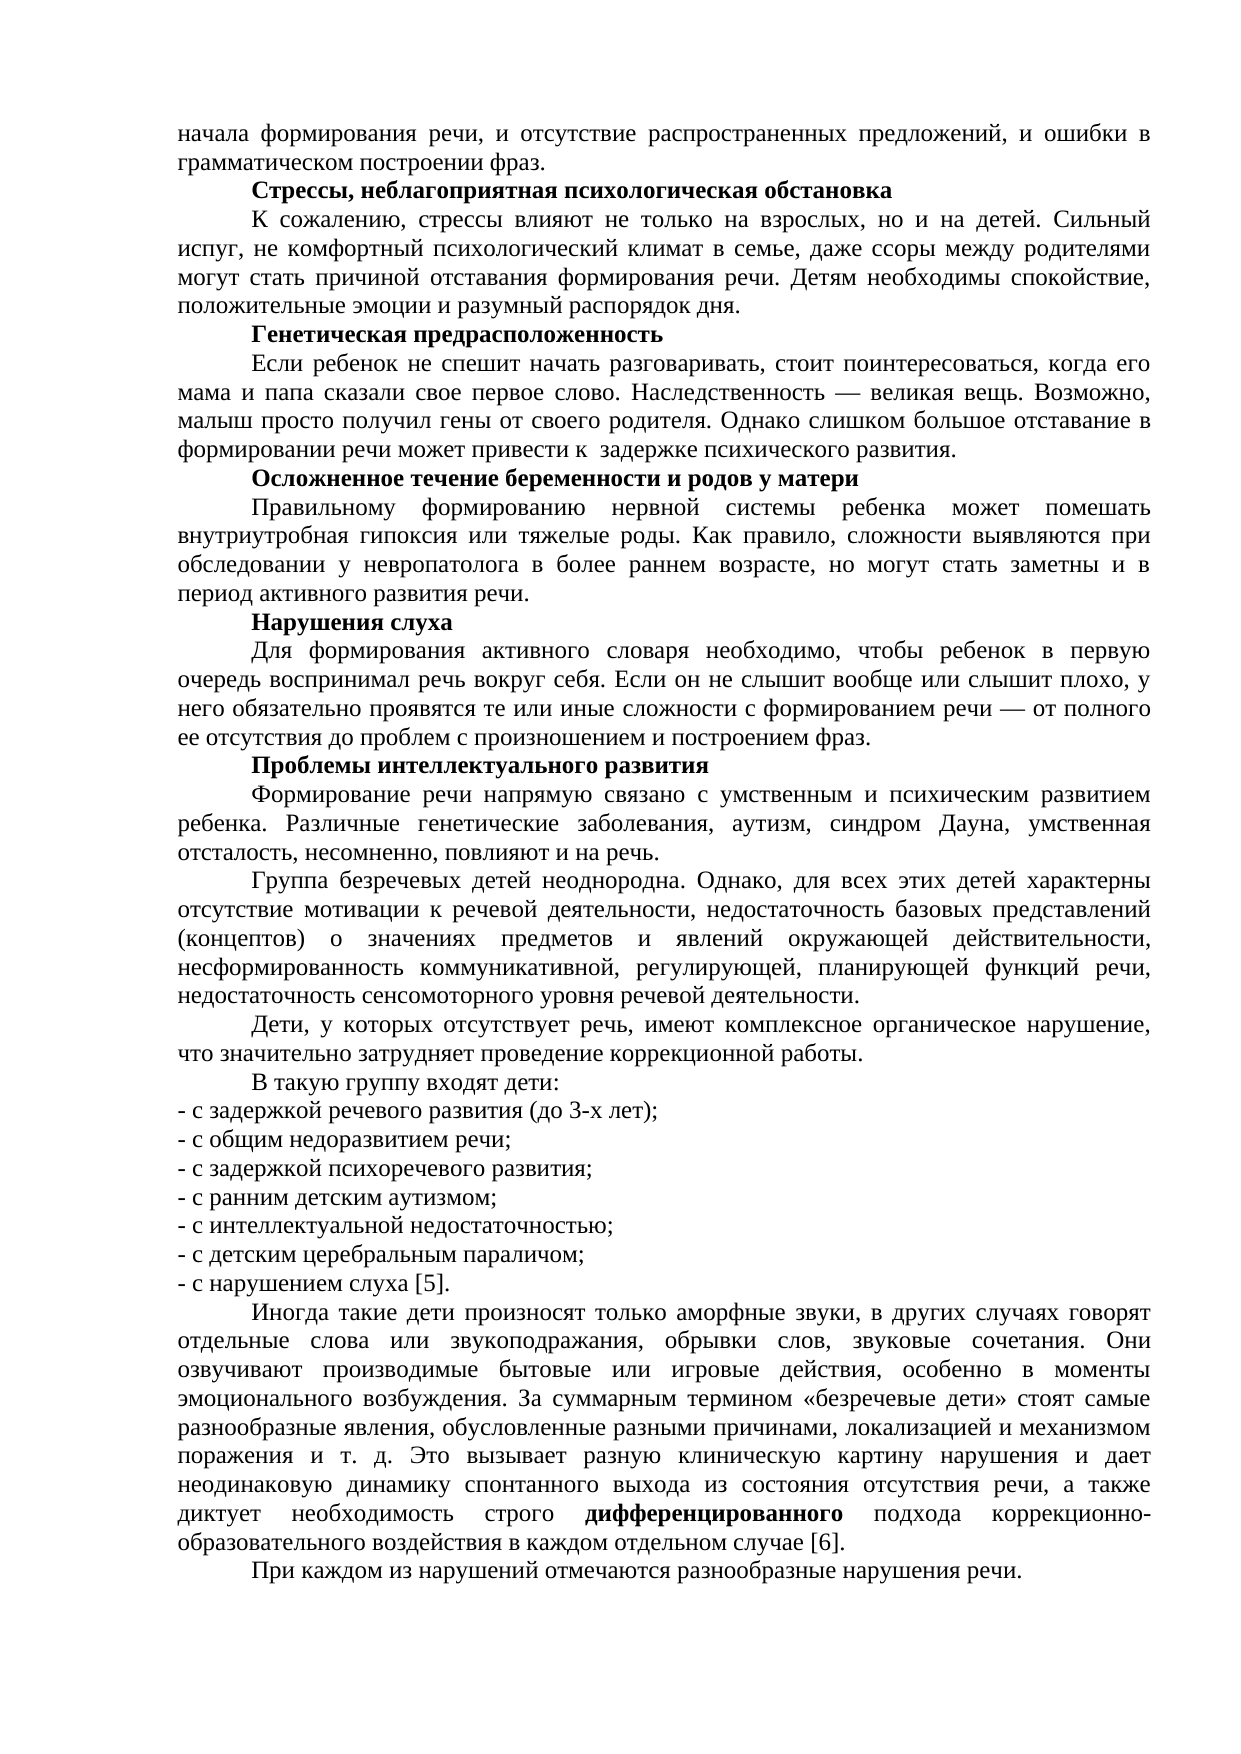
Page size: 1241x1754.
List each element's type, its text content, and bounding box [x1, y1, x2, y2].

text Формирование речи напрямую связано с умственным и психическим развитием ребенка. Различные генетические заболевания, аутизм, синдром Дауна, умственная отсталость, несомненно, повлияют и на речь. [177, 779, 1152, 866]
text - с общим недоразвитием речи; [177, 1124, 1152, 1153]
text Если ребенок не спешит начать разговаривать, стоит поинтересоваться, когда его мама и папа сказали свое первое слово. Наследственность — великая вещь. Возможно, малыш просто получил гены от своего родителя. Однако слишком большое отставание в формировании речи может привести к задержке психического развития. [177, 348, 1152, 463]
text Нарушения слуха [177, 607, 1152, 636]
text Генетическая предрасположенность [177, 319, 1152, 348]
text Для формирования активного словаря необходимо, чтобы ребенок в первую очередь воспринимал речь вокруг себя. Если он не слышит вообще или слышит плохо, у него обязательно проявятся те или иные сложности с формированием речи — от полного ее отсутствия до проблем с произношением и построением фраз. [177, 636, 1152, 751]
text - с интеллектуальной недостаточностью; [177, 1211, 1152, 1239]
text Иногда такие дети произносят только аморфные звуки, в других случаях говорят отдельные слова или звукоподражания, обрывки слов, звуковые сочетания. Они озвучивают производимые бытовые или игровые действия, особенно в моменты эмоционального возбуждения. За суммарным термином «безречевые дети» стоят самые разнообразные явления, обусловленные разными причинами, локализацией и механизмом поражения и т. д. Это вызывает разную клиническую картину нарушения и дает неодинаковую динамику спонтанного выхода из состояния отсутствия речи, а также диктует необходимость строго дифференцированного подхода коррекционно-образовательного воздействия в каждом отдельном случае [6]. [177, 1297, 1152, 1556]
text Осложненное течение беременности и родов у матери [177, 463, 1152, 492]
text - с задержкой психоречевого развития; [177, 1153, 1152, 1182]
text Правильному формированию нервной системы ребенка может помешать внутриутробная гипоксия или тяжелые роды. Как правило, сложности выявляются при обследовании у невропатолога в более раннем возрасте, но могут стать заметны и в период активного развития речи. [177, 492, 1152, 607]
text Проблемы интеллектуального развития [177, 751, 1152, 779]
text Дети, у которых отсутствует речь, имеют комплексное органическое нарушение, что значительно затрудняет проведение коррекционной работы. [177, 1009, 1152, 1067]
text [177, 118, 1152, 176]
text В такую группу входят дети: [177, 1067, 1152, 1096]
text К сожалению, стрессы влияют не только на взрослых, но и на детей. Сильный испуг, не комфортный психологический климат в семье, даже ссоры между родителями могут стать причиной отставания формирования речи. Детям необходимы спокойствие, положительные эмоции и разумный распорядок дня. [177, 204, 1152, 319]
text - с детским церебральным параличом; [177, 1239, 1152, 1268]
text - с нарушением слуха [5]. [177, 1268, 1152, 1297]
text - с задержкой речевого развития (до 3-х лет); [177, 1096, 1152, 1124]
text При каждом из нарушений отмечаются разнообразные нарушения речи. [177, 1556, 1152, 1584]
text Стрессы, неблагоприятная психологическая обстановка [177, 176, 1152, 204]
text - с ранним детским аутизмом; [177, 1182, 1152, 1211]
text Группа безречевых детей неоднородна. Однако, для всех этих детей характерны отсутствие мотивации к речевой деятельности, недостаточность базовых представлений (концептов) о значениях предметов и явлений окружающей действительности, несформированность коммуникативной, регулирующей, планирующей функций речи, недостаточность сенсомоторного уровня речевой деятельности. [177, 866, 1152, 1009]
